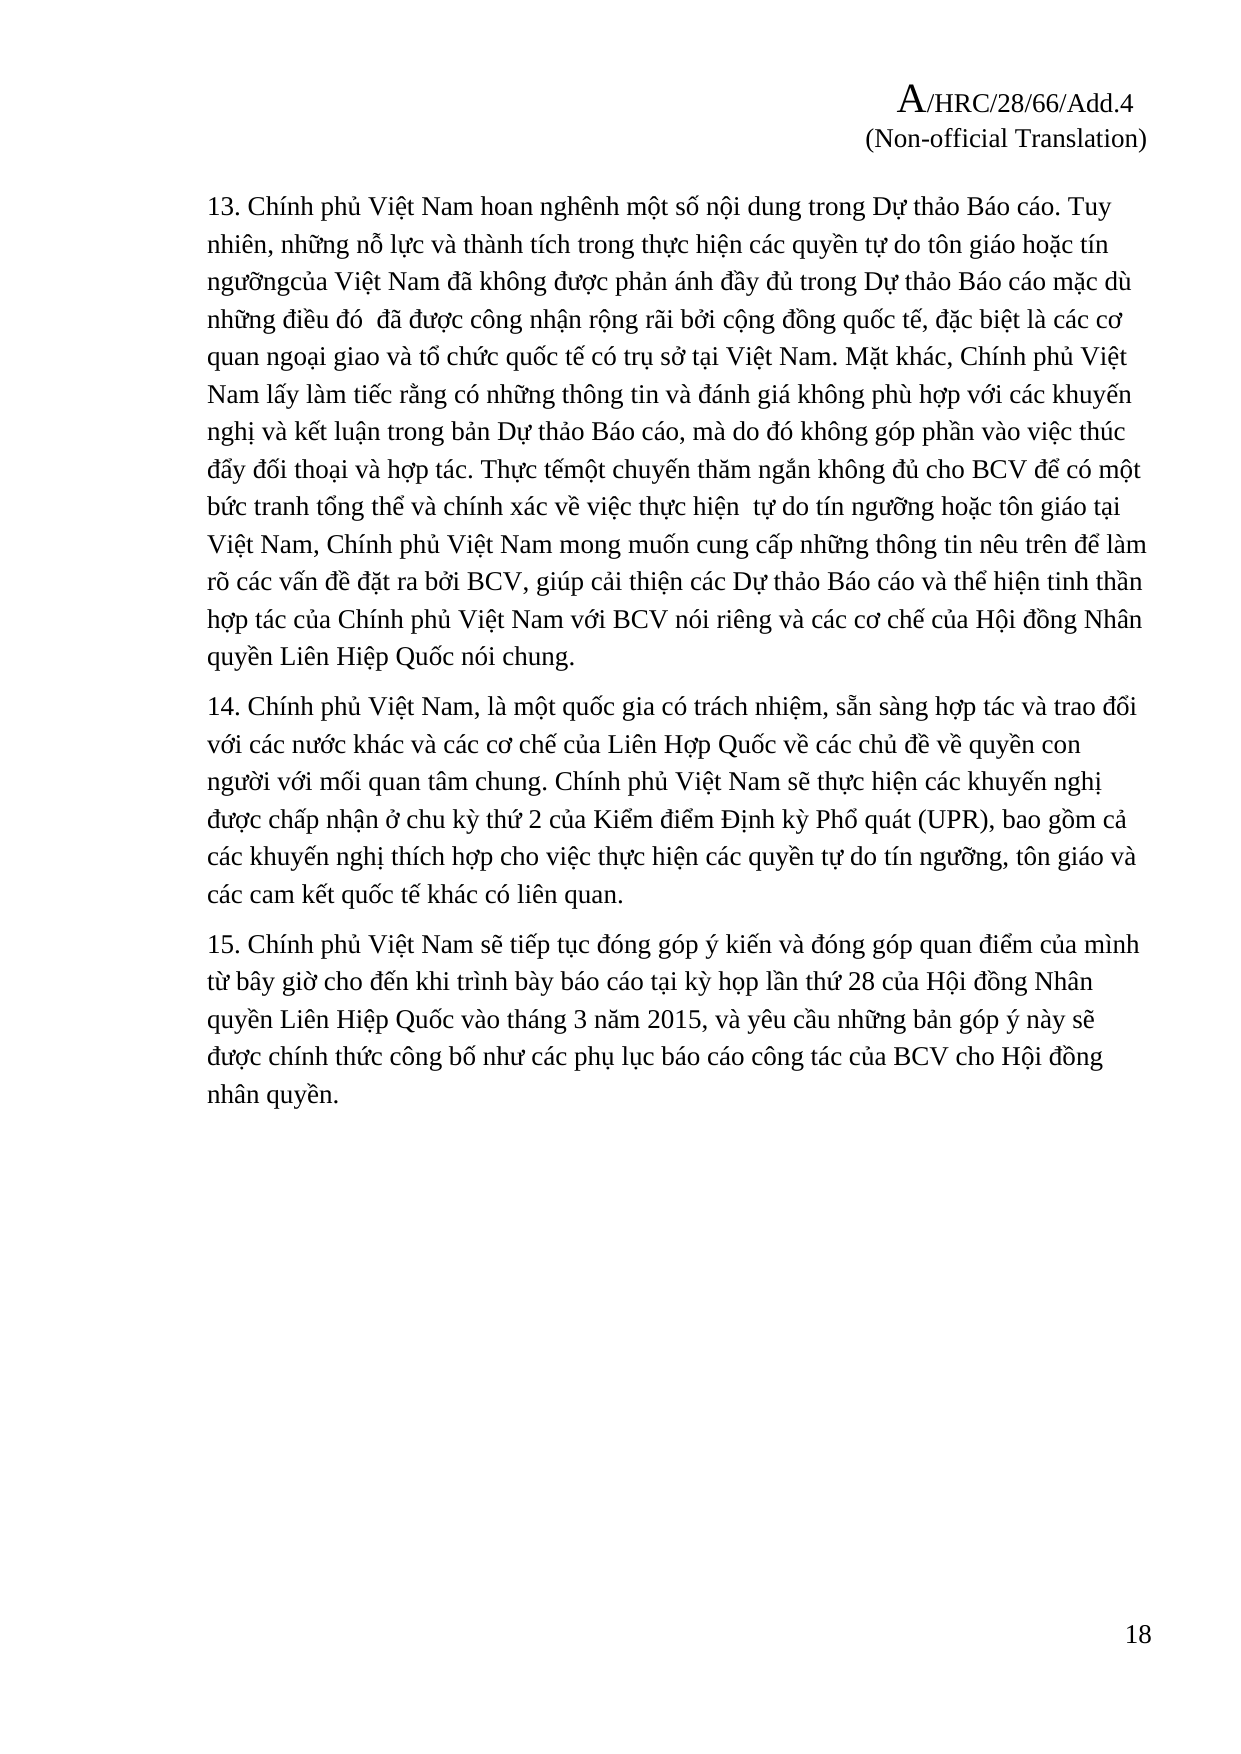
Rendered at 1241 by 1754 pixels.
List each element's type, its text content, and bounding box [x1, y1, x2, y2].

text 13. Chính phủ Việt Nam hoan nghênh một số nội dung trong Dự thảo Báo cáo. Tuy nhiên, những nỗ lực và thành tích trong thực hiện các quyền tự do tôn giáo hoặc tín ngưỡngcủa Việt Nam đã không được phản ánh đầy đủ trong Dự thảo Báo cáo mặc dù những điều đó đã được công nhận rộng rãi bởi cộng đồng quốc tế, đặc biệt là các cơ quan ngoại giao và tổ chức quốc tế có trụ sở tại Việt Nam. Mặt khác, Chính phủ Việt Nam lấy làm tiếc rằng có những thông tin và đánh giá không phù hợp với các khuyến nghị và kết luận trong bản Dự thảo Báo cáo, mà do đó không góp phần vào việc thúc đẩy đối thoại và hợp tác. Thực tếmột chuyến thăm ngắn không đủ cho BCV để có một bức tranh tổng thể và chính xác về việc thực hiện tự do tín ngưỡng hoặc tôn giáo tại Việt Nam, Chính phủ Việt Nam mong muốn cung cấp những thông tin nêu trên để làm rõ các vấn đề đặt ra bởi BCV, giúp cải thiện các Dự thảo Báo cáo và thể hiện tinh thần hợp tác của Chính phủ Việt Nam với BCV nói riêng và các cơ chế của Hội đồng Nhân quyền Liên Hiệp Quốc nói chung. [207, 184, 1152, 672]
text 15. Chính phủ Việt Nam sẽ tiếp tục đóng góp ý kiến và đóng góp quan điểm của mình từ bây giờ cho đến khi trình bày báo cáo tại kỳ họp lần thứ 28 của Hội đồng Nhân quyền Liên Hiệp Quốc vào tháng 3 năm 2015, và yêu cầu những bản góp ý này sẽ được chính thức công bố như các phụ lục báo cáo công tác của BCV cho Hội đồng nhân quyền. [207, 922, 1152, 1109]
text 14. Chính phủ Việt Nam, là một quốc gia có trách nhiệm, sẵn sàng hợp tác và trao đổi với các nước khác và các cơ chế của Liên Hợp Quốc về các chủ đề về quyền con người với mối quan tâm chung. Chính phủ Việt Nam sẽ thực hiện các khuyến nghị được chấp nhận ở chu kỳ thứ 2 của Kiểm điểm Định kỳ Phổ quát (UPR), bao gồm cả các khuyến nghị thích hợp cho việc thực hiện các quyền tự do tín ngưỡng, tôn giáo và các cam kết quốc tế khác có liên quan. [207, 684, 1152, 909]
